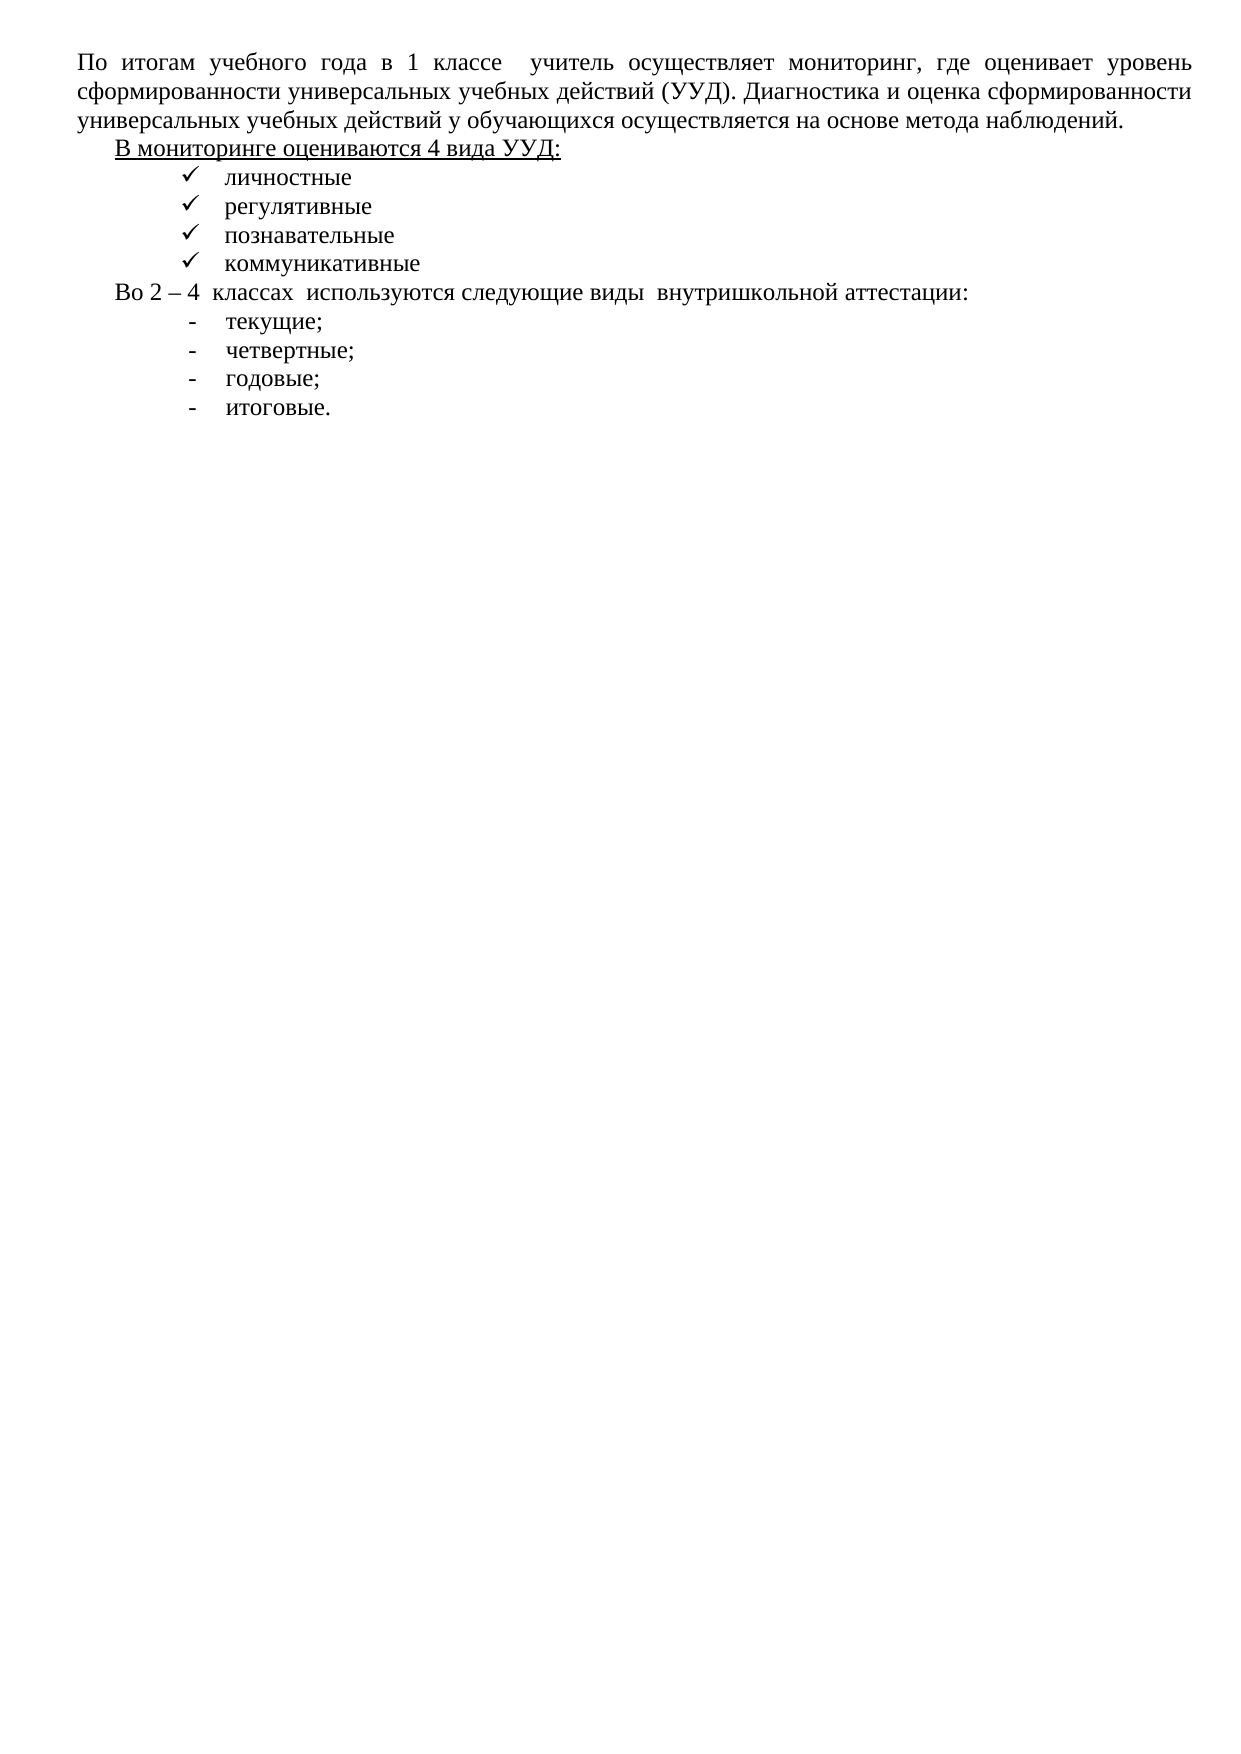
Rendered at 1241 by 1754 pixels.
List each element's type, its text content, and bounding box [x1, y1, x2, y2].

text По итогам учебного года в 1 классе учитель осуществляет мониторинг, где оценивает уровень сформированности универсальных учебных действий (УУД). Диагностика и оценка сформированности универсальных учебных действий у обучающихся осуществляется на основе метода наблюдений. [77, 47, 1193, 133]
list четвертные; [188, 335, 1193, 363]
list познавательные [152, 220, 1193, 248]
list годовые; [188, 363, 1193, 392]
list Во 2 – 4 классах используются следующие виды внутришкольной аттестации: [114, 277, 1193, 306]
list регулятивные [152, 191, 1193, 220]
text В мониторинге оцениваются 4 вида УУД: [77, 133, 1193, 162]
list коммуникативные [152, 248, 1193, 277]
list личностные [152, 162, 1193, 191]
list текущие; [188, 306, 1193, 335]
list итоговые. [188, 392, 1193, 421]
